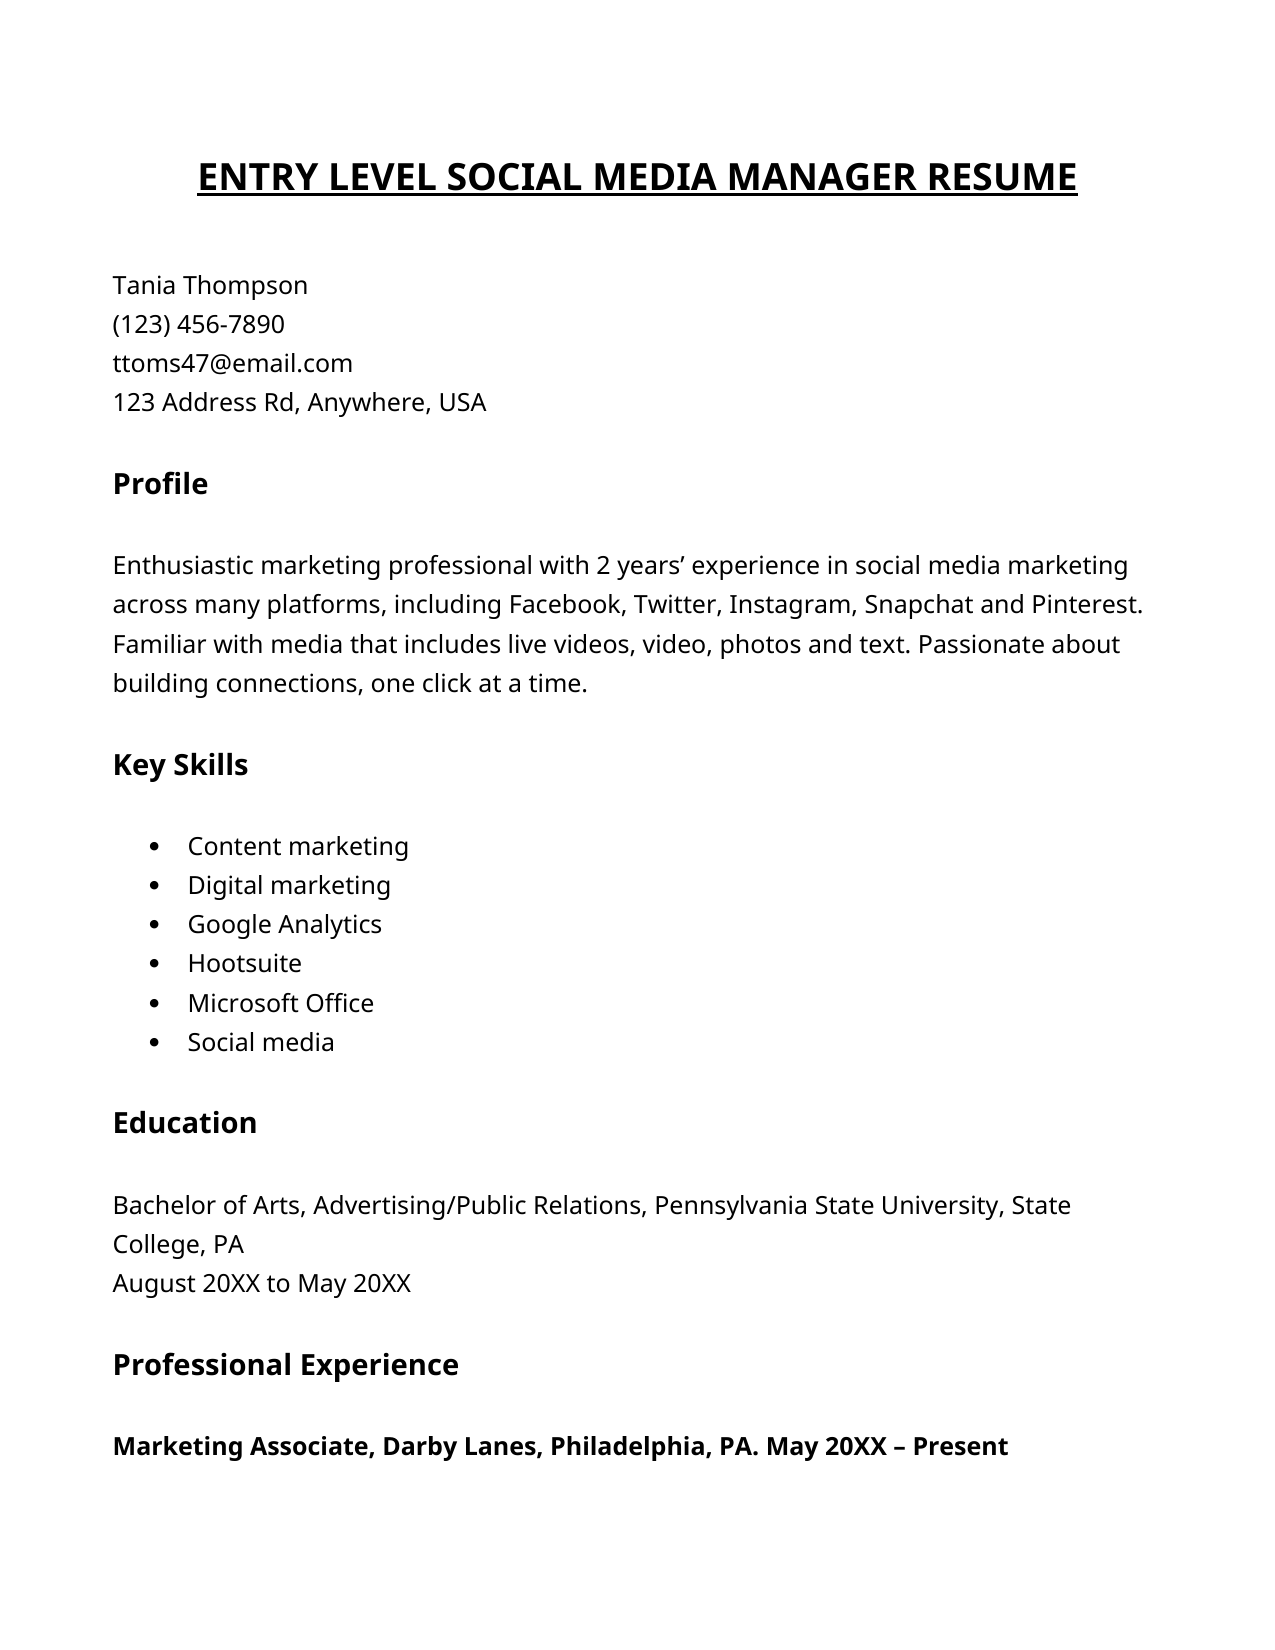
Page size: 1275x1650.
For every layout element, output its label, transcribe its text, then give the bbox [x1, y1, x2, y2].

list Microsoft Office [150, 985, 1162, 1019]
list Digital marketing [150, 868, 1162, 902]
list Google Analytics [150, 907, 1162, 941]
text 123 Address Rd, Anywhere, USA [112, 385, 1162, 419]
text Enthusiastic marketing professional with 2 years’ experience in social media marketing across many platforms, including Facebook, Twitter, Instagram, Snapchat and Pinterest. Familiar with media that includes live videos, video, photos and text. Passionate about building connections, one click at a time. [112, 548, 1162, 699]
text Professional Experience [112, 1344, 1162, 1384]
text August 20XX to May 20XX [112, 1266, 1162, 1300]
text Profile [112, 463, 1162, 503]
text ENTRY LEVEL SOCIAL MEDIA MANAGER RESUME [112, 150, 1162, 201]
text Key Skills [112, 744, 1162, 783]
text ttoms47@email.com [112, 346, 1162, 380]
list Social media [150, 1024, 1162, 1058]
list Hootsuite [150, 946, 1162, 980]
list Content marketing [150, 828, 1162, 863]
text Tania Thompson [112, 267, 1162, 301]
text Marketing Associate, Darby Lanes, Philadelphia, PA. May 20XX – Present [112, 1429, 1162, 1463]
text (123) 456-7890 [112, 306, 1162, 341]
text Bachelor of Arts, Advertising/Public Relations, Pennsylvania State University, State College, PA [112, 1187, 1162, 1261]
text Education [112, 1103, 1162, 1142]
